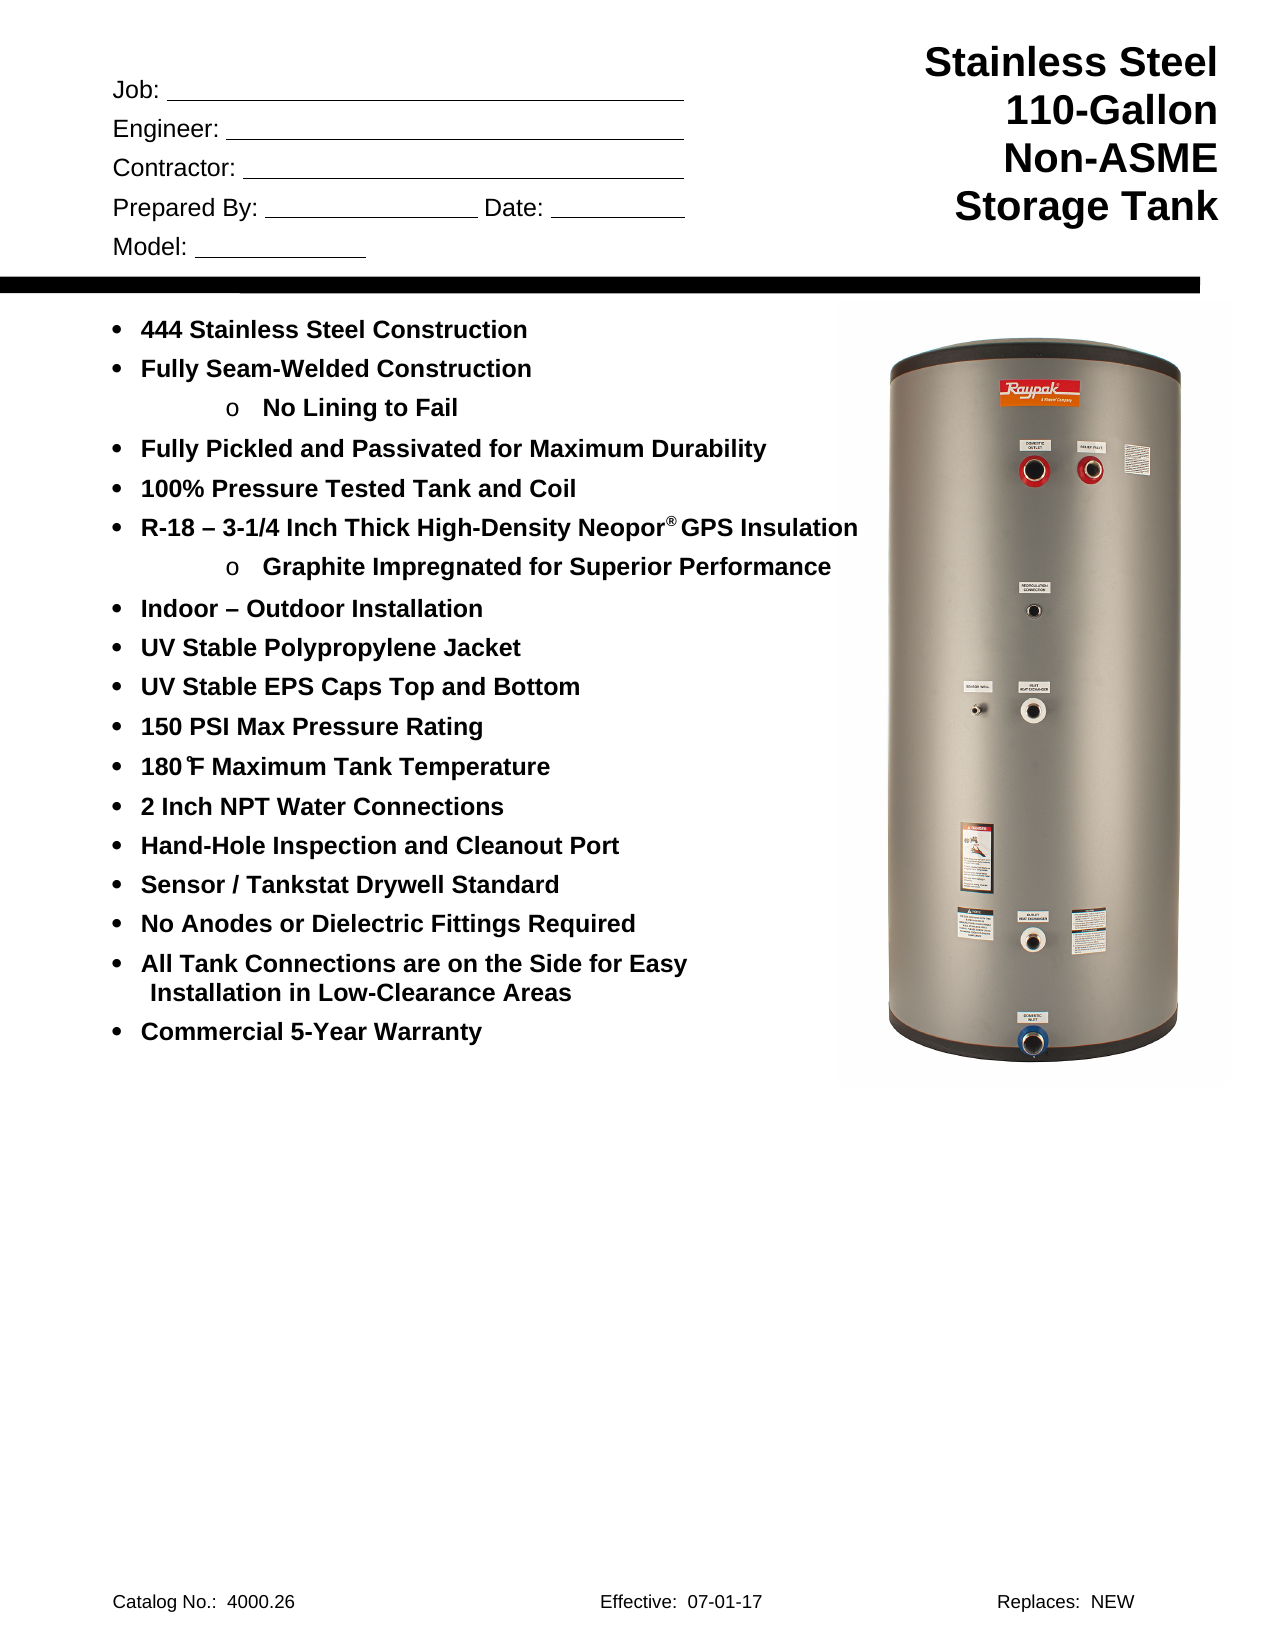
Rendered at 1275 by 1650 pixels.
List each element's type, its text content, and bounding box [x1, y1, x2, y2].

list Fully Seam-Welded Construction [112, 354, 1200, 383]
list 2 Inch NPT Water Connections [112, 792, 1200, 821]
text Prepared By: Date: [112, 192, 1200, 221]
list All Tank Connections are on the Side for Easy Installation in Low-Clearance Areas [112, 949, 816, 1006]
list 150 PSI Max Pressure Rating [112, 711, 1200, 740]
list Sensor / Tankstat Drywell Standard [112, 870, 1200, 899]
list Graphite Impregnated for Superior Performance [225, 552, 1200, 583]
list 100% Pressure Tested Tank and Coil [112, 474, 1200, 503]
list UV Stable EPS Caps Top and Bottom [112, 672, 1200, 701]
list 180 ͦF Maximum Tank Temperature [112, 751, 1200, 781]
text Job: [112, 75, 1200, 104]
text Engineer: [112, 114, 1200, 143]
list No Anodes or Dielectric Fittings Required [112, 909, 1200, 938]
list No Lining to Fail [225, 393, 1200, 424]
list UV Stable Polypropylene Jacket [112, 633, 1200, 662]
picture [837, 301, 1231, 1086]
list 444 Stainless Steel Construction [112, 314, 1200, 343]
text Contractor: [112, 153, 1200, 182]
list Indoor – Outdoor Installation [112, 594, 1200, 622]
list Commercial 5-Year Warranty [112, 1017, 816, 1046]
list Hand-Hole Inspection and Cleanout Port [112, 831, 1200, 860]
list R-18 – 3-1/4 Inch Thick High-Density Neopor® GPS Insulation [112, 513, 1200, 542]
text Model: [112, 232, 1201, 260]
list Fully Pickled and Passivated for Maximum Durability [112, 434, 1200, 463]
